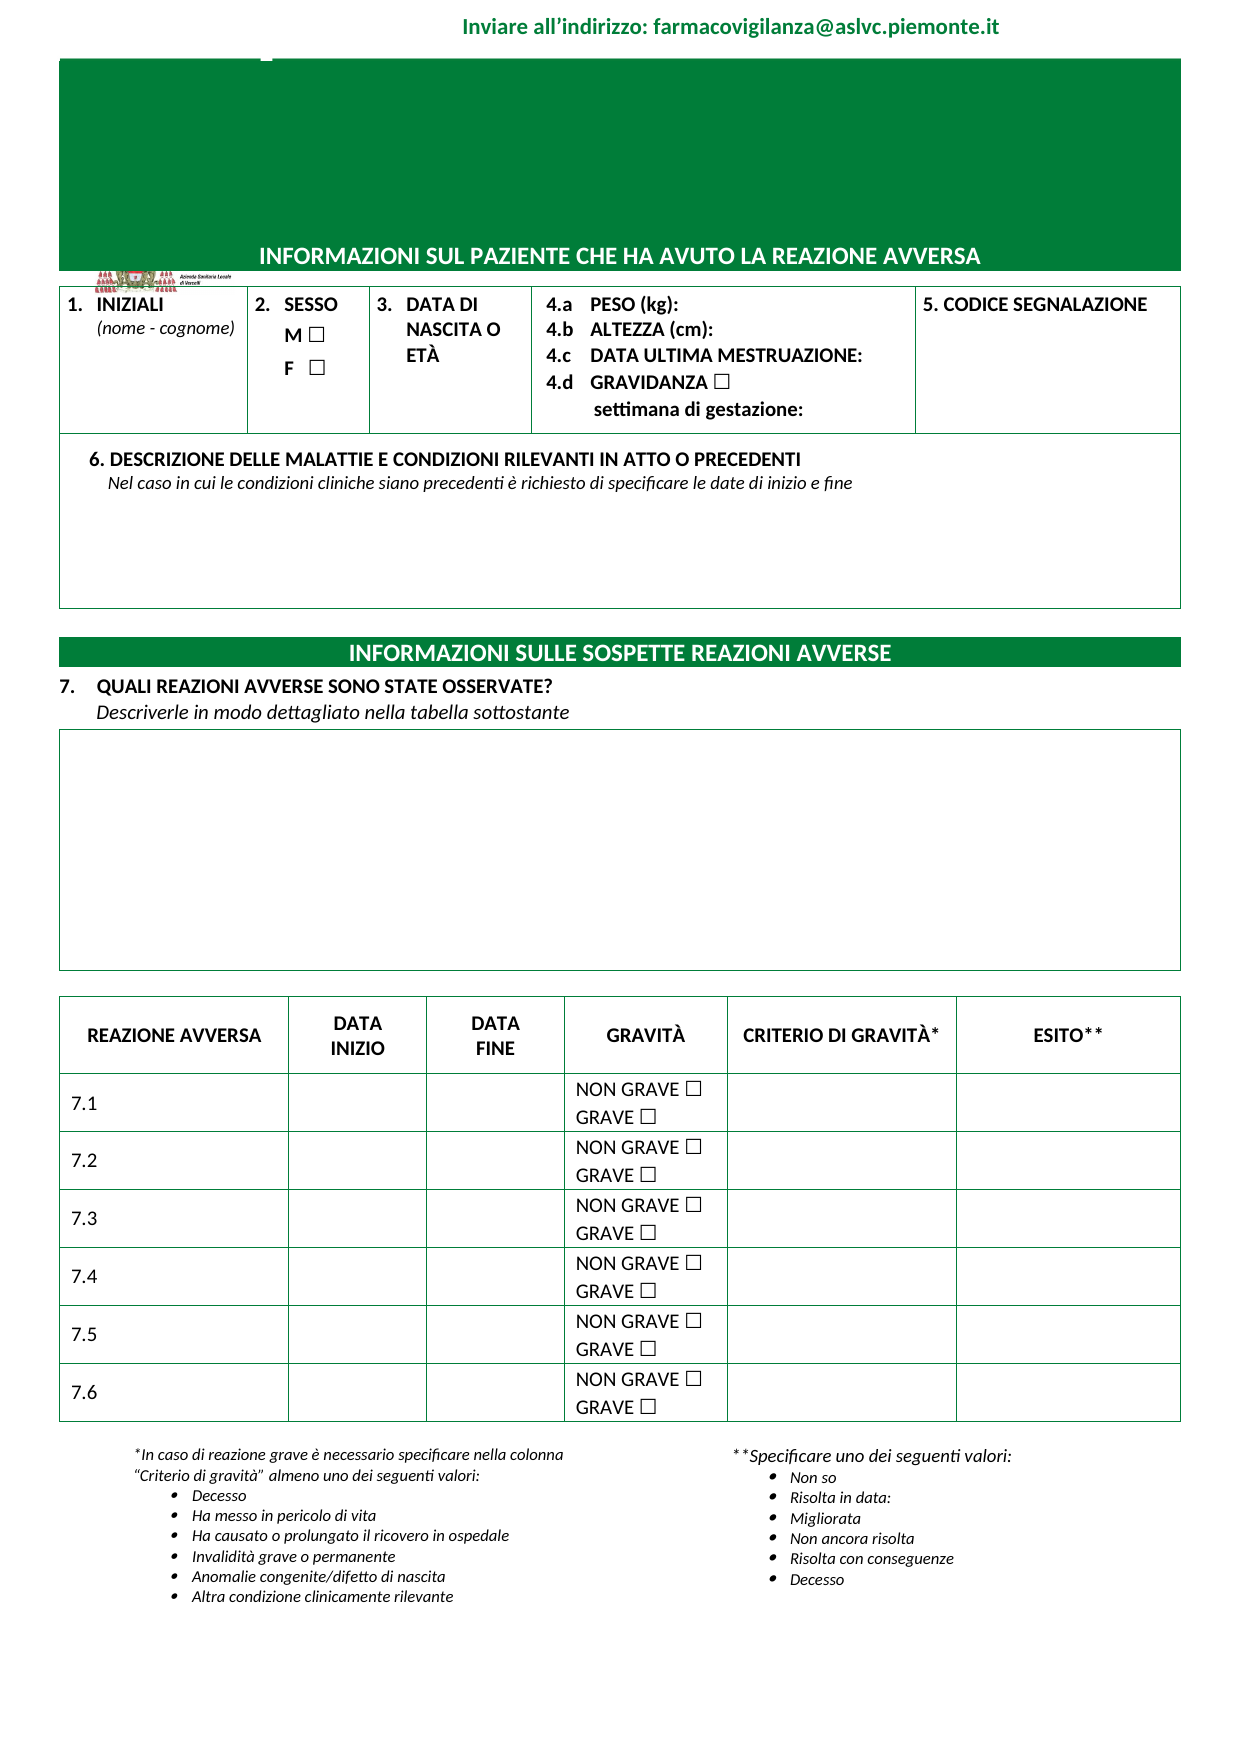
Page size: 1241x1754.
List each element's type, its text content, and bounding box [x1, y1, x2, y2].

table_header ESITO** [957, 997, 1180, 1073]
table_header DATA FINE [427, 997, 564, 1073]
list Migliorata [768, 1508, 1181, 1528]
table_cell 6. DESCRIZIONE DELLE MALATTIE E CONDIZIONI RILEVANTI IN ATTO O PRECEDENTI Nel caso in cui le condizioni cliniche siano precedenti è richiesto di specificare le date di inizio e fine [60, 434, 1180, 608]
table_header INIZIALI (nome - cognome) [60, 287, 247, 433]
list Decesso [768, 1569, 1181, 1589]
list Non ancora risolta [768, 1528, 1181, 1549]
table_cell [289, 1190, 426, 1247]
text INFORMAZIONI SULLE SOSPETTE REAZIONI AVVERSE [59, 637, 1181, 667]
table_header DATA INIZIO [289, 997, 426, 1073]
table_cell [427, 1190, 564, 1247]
table_cell [289, 1248, 426, 1305]
table_header REAZIONE AVVERSA [60, 997, 288, 1073]
list Ha messo in pericolo di vita [170, 1505, 583, 1526]
table_header GRAVITÀ [565, 997, 727, 1073]
table_cell [957, 1132, 1180, 1189]
table_cell 7.4 [60, 1248, 288, 1305]
list QUALI REAZIONI AVVERSE SONO STATE OSSERVATE? [59, 674, 1181, 699]
list Decesso [170, 1485, 583, 1505]
text “Criterio di gravità” almeno uno dei seguenti valori: [133, 1465, 583, 1485]
list Risolta con conseguenze [768, 1549, 1181, 1569]
table_cell [728, 1248, 956, 1305]
table_header 5. CODICE SEGNALAZIONE [916, 287, 1180, 433]
table_header PESO (kg): ALTEZZA (cm): DATA ULTIMA MESTRUAZIONE: GRAVIDANZA settimana di gestazione: [532, 287, 915, 433]
table_cell 7.3 [60, 1190, 288, 1247]
list Anomalie congenite/difetto di nascita [170, 1566, 583, 1587]
table_cell NON GRAVE GRAVE [565, 1074, 727, 1131]
text **Specificare uno dei seguenti valori: [731, 1444, 1181, 1467]
table_cell [728, 1306, 956, 1363]
table_cell [427, 1132, 564, 1189]
table_cell [728, 1190, 956, 1247]
table_header [60, 730, 1180, 970]
table_cell [289, 1074, 426, 1131]
picture [1, 0, 1240, 238]
table_cell [957, 1306, 1180, 1363]
table_cell [728, 1074, 956, 1131]
table_cell [427, 1074, 564, 1131]
table_header DATA DI NASCITA O ETÀ [370, 287, 531, 433]
table_cell [957, 1364, 1180, 1421]
table_cell NON GRAVE GRAVE [565, 1306, 727, 1363]
table_cell [427, 1248, 564, 1305]
table_cell [289, 1364, 426, 1421]
list Altra condizione clinicamente rilevante [170, 1587, 583, 1607]
table_cell 7.2 [60, 1132, 288, 1189]
list Invalidità grave o permanente [170, 1546, 583, 1566]
table_cell NON GRAVE GRAVE [565, 1190, 727, 1247]
table_cell [289, 1306, 426, 1363]
table_cell NON GRAVE GRAVE [565, 1132, 727, 1189]
text *In caso di reazione grave è necessario specificare nella colonna [133, 1444, 583, 1465]
list Ha causato o prolungato il ricovero in ospedale [170, 1526, 583, 1546]
table_header SESSO M F [248, 287, 369, 433]
table_cell [427, 1306, 564, 1363]
table_cell [957, 1248, 1180, 1305]
table_cell 7.6 [60, 1364, 288, 1421]
table_cell NON GRAVE GRAVE [565, 1248, 727, 1305]
table_cell [427, 1364, 564, 1421]
table_cell [728, 1132, 956, 1189]
list Descriverle in modo dettagliato nella tabella sottostante [96, 699, 1181, 724]
picture [94, 271, 236, 286]
list Risolta in data: [768, 1488, 1181, 1508]
list Non so [768, 1467, 1181, 1488]
table_cell 7.1 [60, 1074, 288, 1131]
table_cell NON GRAVE GRAVE [565, 1364, 727, 1421]
table_cell 7.5 [60, 1306, 288, 1363]
table_cell [728, 1364, 956, 1421]
table_cell [289, 1132, 426, 1189]
text INFORMAZIONI SUL PAZIENTE CHE HA AVUTO LA REAZIONE AVVERSA [59, 61, 1181, 271]
table_header CRITERIO DI GRAVITÀ* [728, 997, 956, 1073]
table_cell [957, 1190, 1180, 1247]
table_cell [957, 1074, 1180, 1131]
